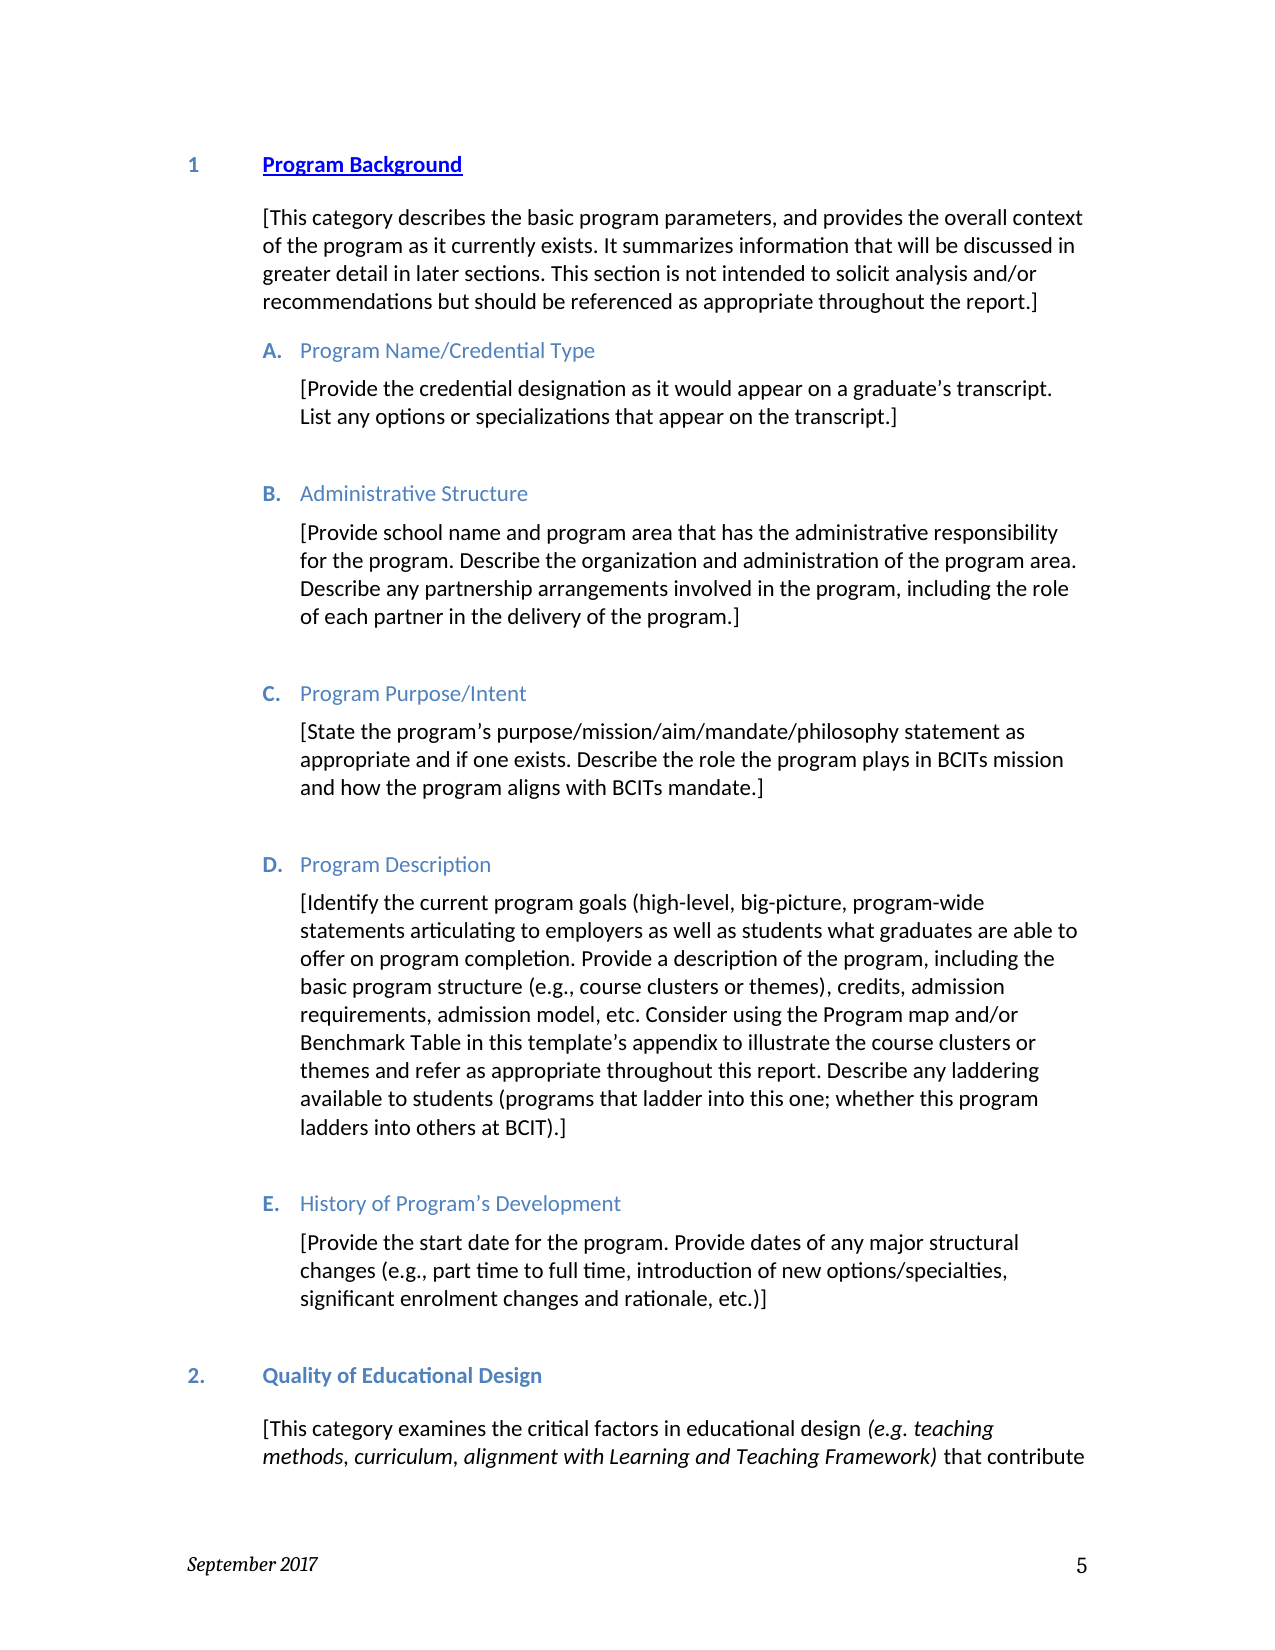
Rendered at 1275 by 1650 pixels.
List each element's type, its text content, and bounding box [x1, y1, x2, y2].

text Program Purpose/Intent [262, 679, 1087, 707]
text [This category describes the basic program parameters, and provides the overall context of the program as it currently exists. It summarizes information that will be discussed in greater detail in later sections. This section is not intended to solicit analysis and/or recommendations but should be referenced as appropriate throughout the report.] [262, 203, 1087, 315]
text Administrative Structure [262, 479, 1087, 507]
subtitle 2. Quality of Educational Design [187, 1361, 1087, 1389]
text Program Name/Credential Type [262, 336, 1087, 364]
text [Provide the credential designation as it would appear on a graduate’s transcript. List any options or specializations that appear on the transcript.] [300, 374, 1087, 430]
subtitle 1 Program Background [187, 150, 1087, 178]
text [Provide school name and program area that has the administrative responsibility for the program. Describe the organization and administration of the program area. Describe any partnership arrangements involved in the program, including the role of each partner in the delivery of the program.] [300, 518, 1087, 630]
text Program Description [262, 850, 1087, 878]
text History of Program’s Development [262, 1189, 1087, 1217]
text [262, 1414, 1087, 1470]
text [State the program’s purpose/mission/aim/mandate/philosophy statement as appropriate and if one exists. Describe the role the program plays in BCITs mission and how the program aligns with BCITs mandate.] [300, 717, 1087, 801]
text [Provide the start date for the program. Provide dates of any major structural changes (e.g., part time to full time, introduction of new options/specialties, significant enrolment changes and rationale, etc.)] [300, 1228, 1087, 1312]
text [Identify the current program goals (high-level, big-picture, program-wide statements articulating to employers as well as students what graduates are able to offer on program completion. Provide a description of the program, including the basic program structure (e.g., course clusters or themes), credits, admission requirements, admission model, etc. Consider using the Program map and/or Benchmark Table in this template’s appendix to illustrate the course clusters or themes and refer as appropriate throughout this report. Describe any laddering available to students (programs that ladder into this one; whether this program ladders into others at BCIT).] [300, 888, 1087, 1141]
